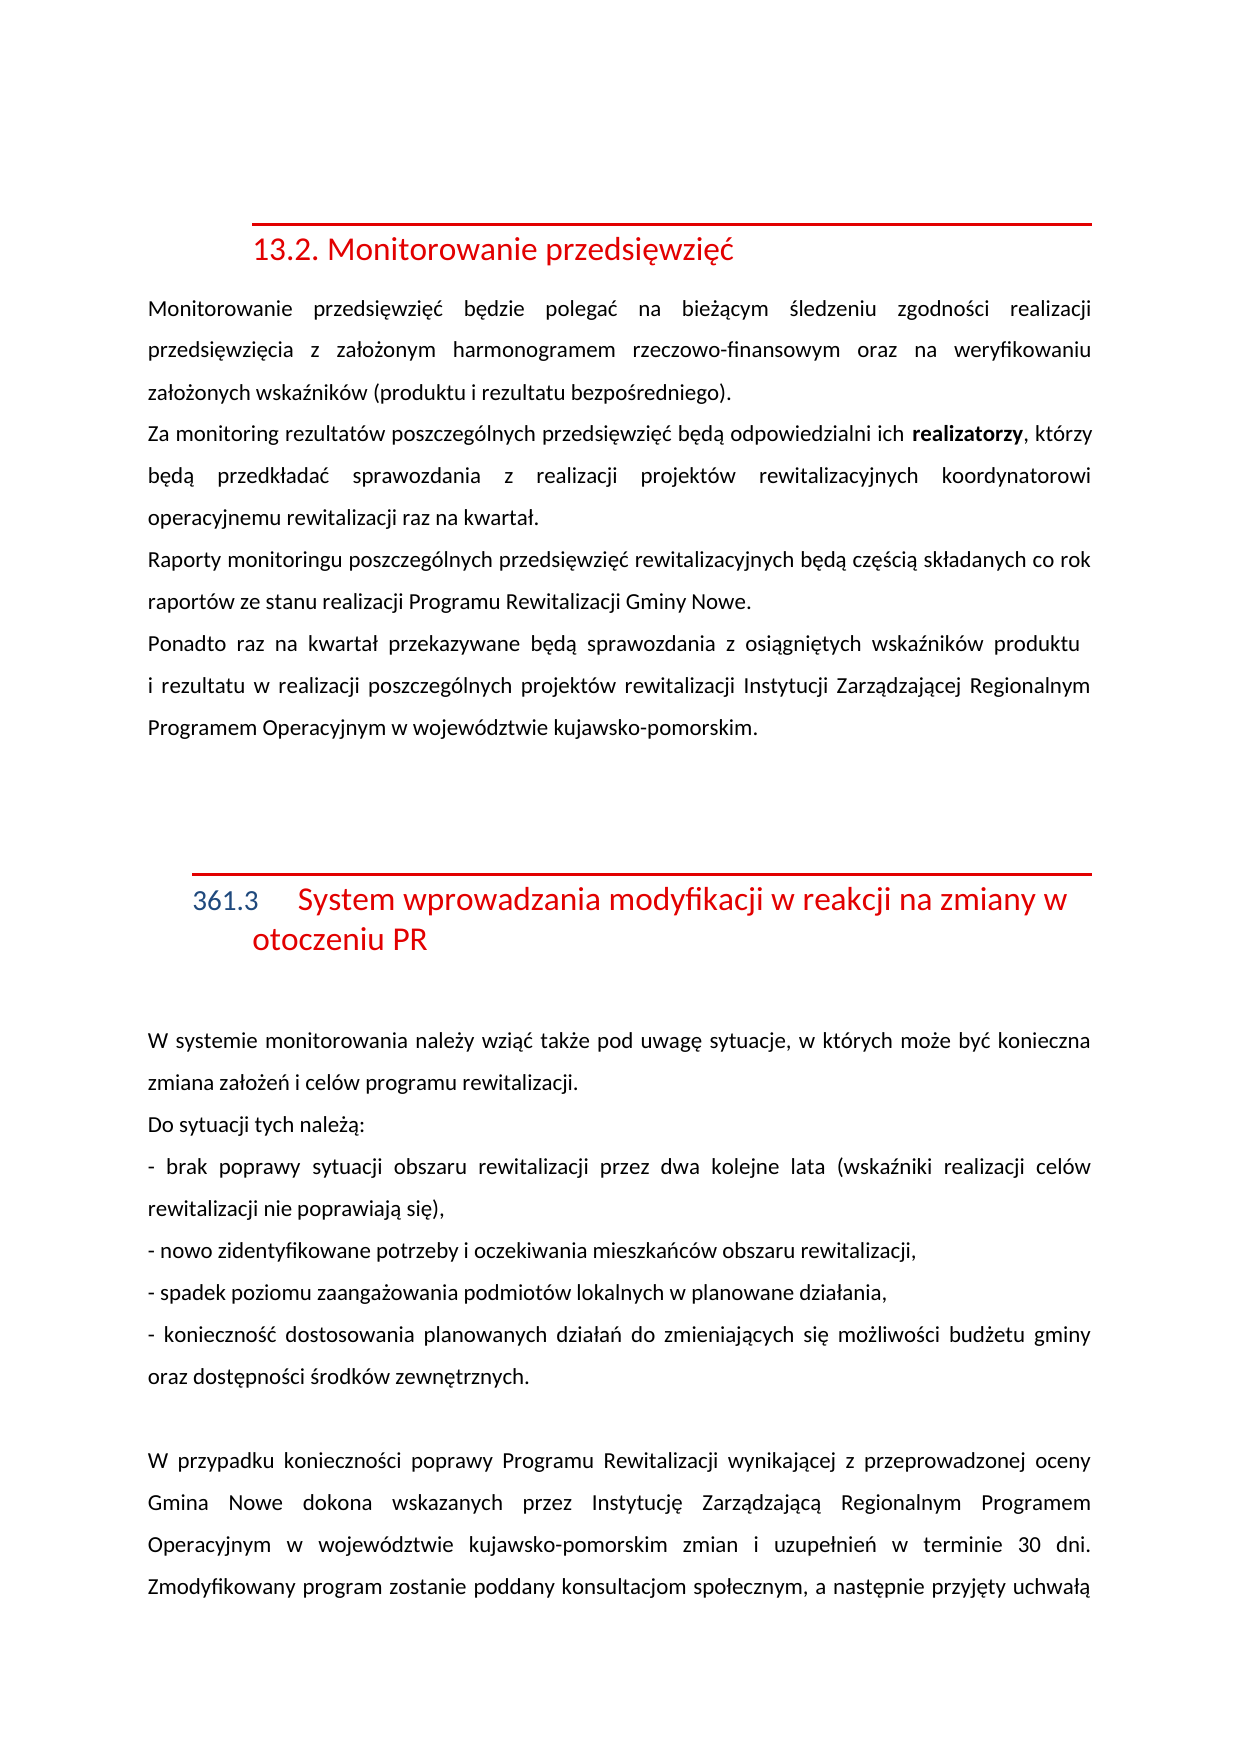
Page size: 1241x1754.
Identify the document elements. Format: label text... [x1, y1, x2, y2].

subtitle System wprowadzania modyfikacji w reakcji na zmiany w otoczeniu PR [192, 876, 1092, 959]
text - konieczność dostosowania planowanych działań do zmieniających się możliwości budżetu gminy oraz dostępności środków zewnętrznych. [148, 1320, 1092, 1390]
text - nowo zidentyfikowane potrzeby i oczekiwania mieszkańców obszaru rewitalizacji, [148, 1236, 1092, 1264]
text W systemie monitorowania należy wziąć także pod uwagę sytuacje, w których może być konieczna zmiana założeń i celów programu rewitalizacji. [148, 1026, 1092, 1096]
text Za monitoring rezultatów poszczególnych przedsięwzięć będą odpowiedzialni ich realizatorzy, którzy będą przedkładać sprawozdania z realizacji projektów rewitalizacyjnych koordynatorowi operacyjnemu rewitalizacji raz na kwartał. [148, 419, 1092, 532]
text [148, 1446, 1092, 1600]
text Monitorowanie przedsięwzięć będzie polegać na bieżącym śledzeniu zgodności realizacji przedsięwzięcia z założonym harmonogramem rzeczowo-finansowym oraz na weryfikowaniu założonych wskaźników (produktu i rezultatu bezpośredniego). [148, 294, 1092, 406]
text Raporty monitoringu poszczególnych przedsięwzięć rewitalizacyjnych będą częścią składanych co rok raportów ze stanu realizacji Programu Rewitalizacji Gminy Nowe. [148, 546, 1092, 616]
text - spadek poziomu zaangażowania podmiotów lokalnych w planowane działania, [148, 1278, 1092, 1306]
text Ponadto raz na kwartał przekazywane będą sprawozdania z osiągniętych wskaźników produktu i rezultatu w realizacji poszczególnych projektów rewitalizacji Instytucji Zarządzającej Regionalnym Programem Operacyjnym w województwie kujawsko-pomorskim. [148, 629, 1092, 741]
text Do sytuacji tych należą: [148, 1110, 1092, 1138]
subtitle 13.2. Monitorowanie przedsięwzięć [252, 226, 1092, 269]
text - brak poprawy sytuacji obszaru rewitalizacji przez dwa kolejne lata (wskaźniki realizacji celów rewitalizacji nie poprawiają się), [148, 1152, 1092, 1222]
